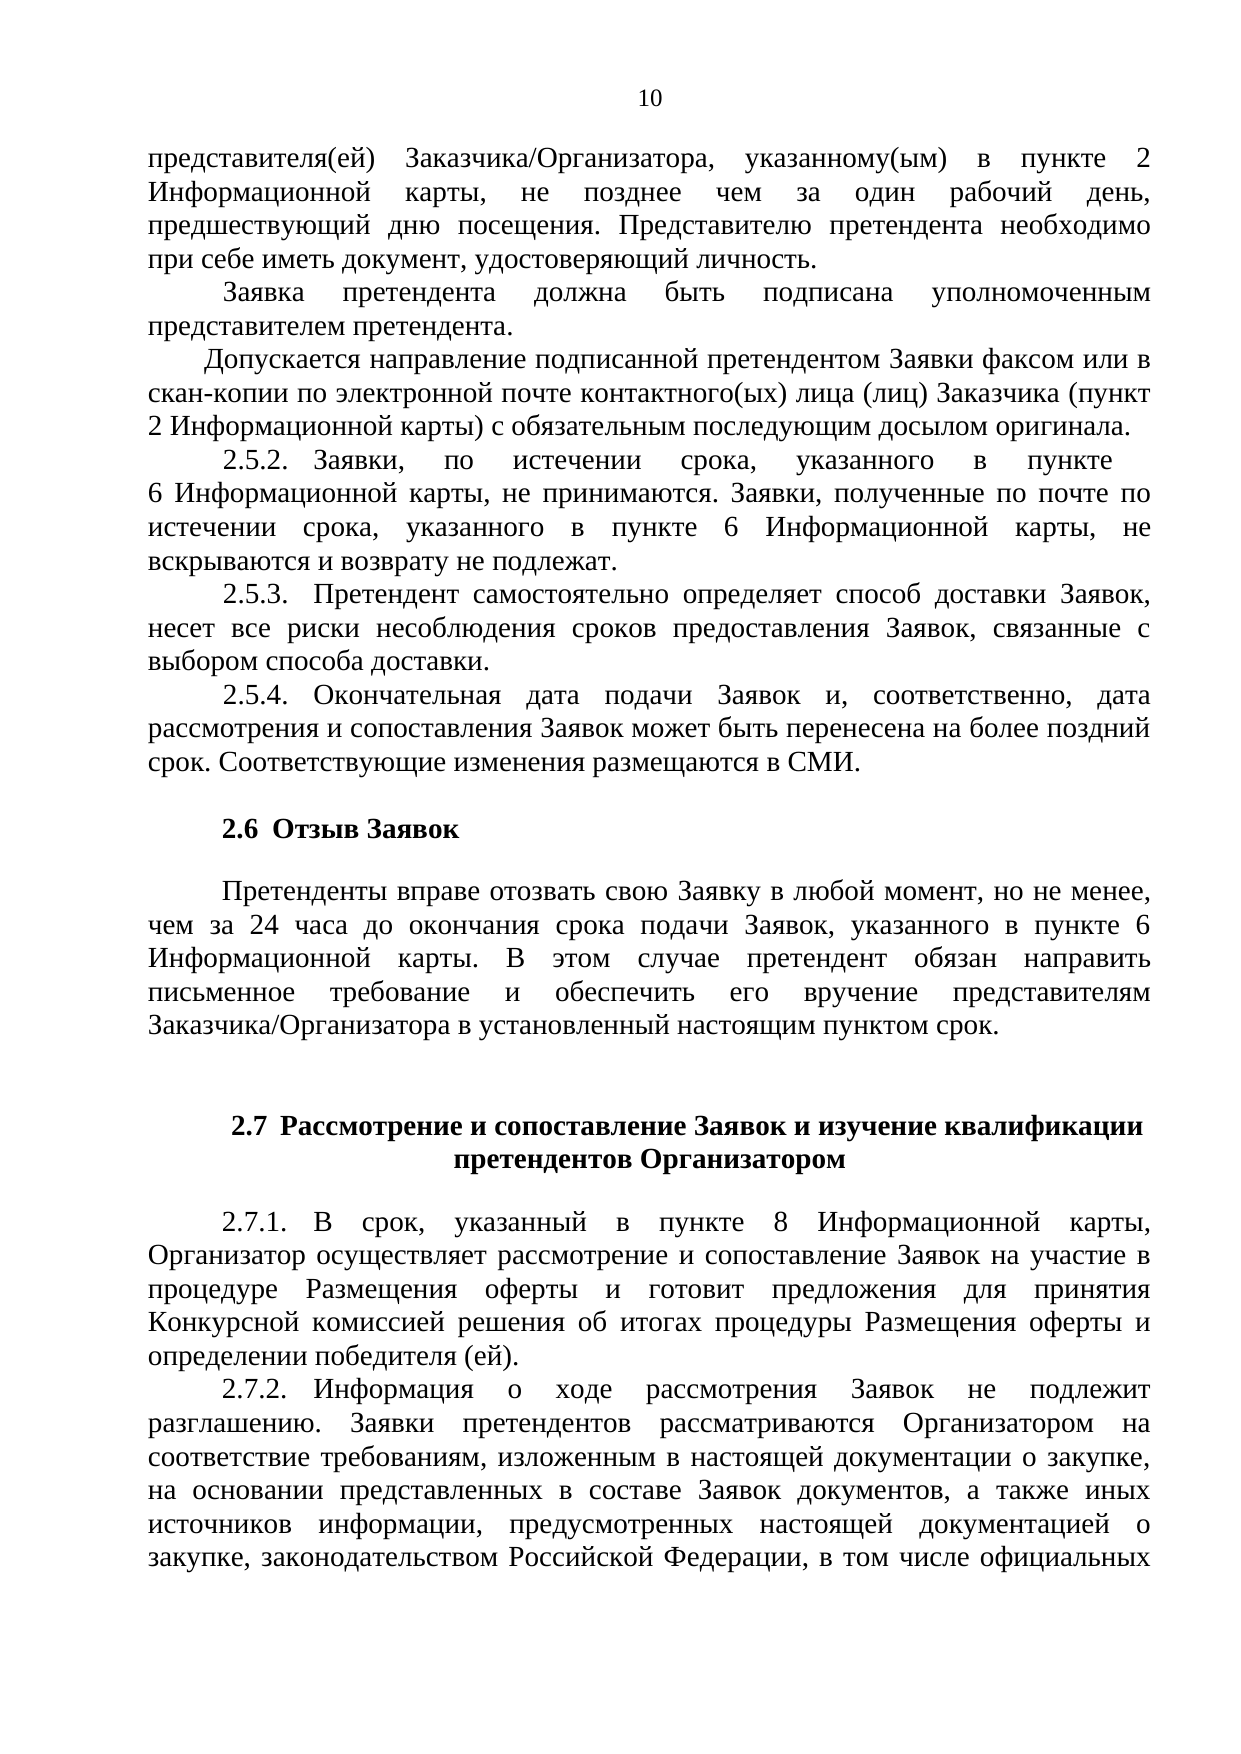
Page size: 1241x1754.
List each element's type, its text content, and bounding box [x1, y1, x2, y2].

text Допускается направление подписанной претендентом Заявки факсом или в скан-копии по электронной почте контактного(ых) лица (лиц) Заказчика (пункт 2 Информационной карты) с обязательным последующим досылом оригинала. [148, 341, 1152, 442]
list Окончательная дата подачи Заявок и, соответственно, дата рассмотрения и сопоставления Заявок может быть перенесена на более поздний срок. Соответствующие изменения размещаются в СМИ. [148, 677, 1152, 777]
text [148, 140, 1152, 274]
text Претенденты вправе отозвать свою Заявку в любой момент, но не менее, чем за 24 часа до окончания срока подачи Заявок, указанного в пункте 6 Информационной карты. В этом случае претендент обязан направить письменное требование и обеспечить его вручение представителям Заказчика/Организатора в установленный настоящим пунктом срок. [148, 873, 1152, 1041]
list Претендент самостоятельно определяет способ доставки Заявок, несет все риски несоблюдения сроков предоставления Заявок, связанные с выбором способа доставки. [148, 576, 1152, 677]
list Заявки, по истечении срока, указанного в пункте 6 Информационной карты, не принимаются. Заявки, полученные по почте по истечении срока, указанного в пункте 6 Информационной карты, не вскрываются и возврату не подлежат. [148, 442, 1152, 576]
subtitle Рассмотрение и сопоставление Заявок и изучение квалификации претендентов Организатором [148, 1108, 1152, 1175]
text Заявка претендента должна быть подписана уполномоченным представителем претендента. [148, 274, 1152, 341]
list В срок, указанный в пункте 8 Информационной карты, Организатор осуществляет рассмотрение и сопоставление Заявок на участие в процедуре Размещения оферты и готовит предложения для принятия Конкурсной комиссией решения об итогах процедуры Размещения оферты и определении победителя (ей). [148, 1204, 1152, 1372]
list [148, 1372, 1152, 1573]
subtitle Отзыв Заявок [222, 811, 1152, 844]
